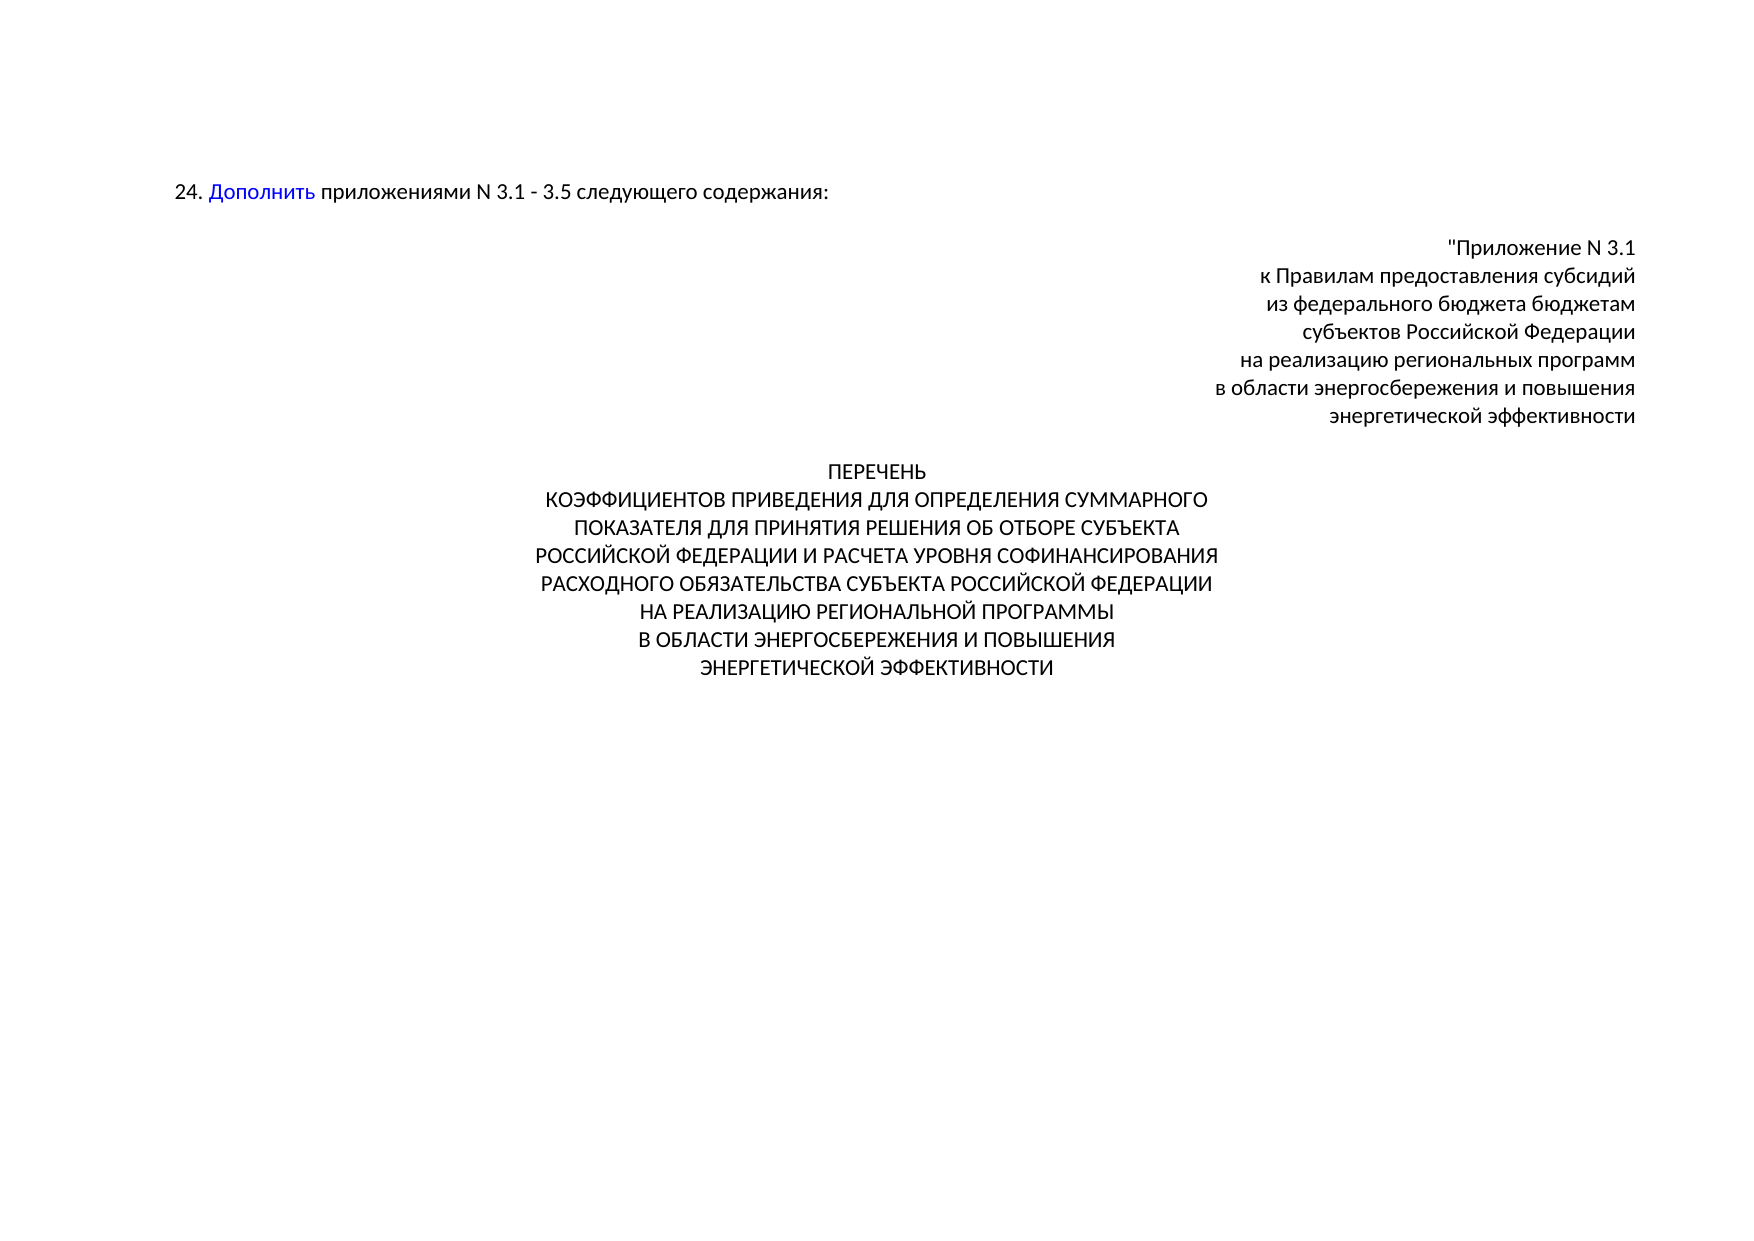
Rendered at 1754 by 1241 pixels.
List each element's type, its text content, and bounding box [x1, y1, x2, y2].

text субъектов Российской Федерации [118, 317, 1636, 345]
text на реализацию региональных программ [118, 345, 1636, 373]
text "Приложение N 3.1 [118, 233, 1636, 261]
text в области энергосбережения и повышения [118, 373, 1636, 401]
text НА РЕАЛИЗАЦИЮ РЕГИОНАЛЬНОЙ ПРОГРАММЫ [118, 597, 1636, 626]
text ПЕРЕЧЕНЬ [118, 457, 1636, 485]
text В ОБЛАСТИ ЭНЕРГОСБЕРЕЖЕНИЯ И ПОВЫШЕНИЯ [118, 626, 1636, 653]
text энергетической эффективности [118, 401, 1636, 429]
text КОЭФФИЦИЕНТОВ ПРИВЕДЕНИЯ ДЛЯ ОПРЕДЕЛЕНИЯ СУММАРНОГО [118, 485, 1636, 513]
text ЭНЕРГЕТИЧЕСКОЙ ЭФФЕКТИВНОСТИ [118, 653, 1636, 682]
text из федерального бюджета бюджетам [118, 289, 1636, 317]
text РАСХОДНОГО ОБЯЗАТЕЛЬСТВА СУБЪЕКТА РОССИЙСКОЙ ФЕДЕРАЦИИ [118, 569, 1636, 597]
text ПОКАЗАТЕЛЯ ДЛЯ ПРИНЯТИЯ РЕШЕНИЯ ОБ ОТБОРЕ СУБЪЕКТА [118, 513, 1636, 541]
text к Правилам предоставления субсидий [118, 261, 1636, 289]
text РОССИЙСКОЙ ФЕДЕРАЦИИ И РАСЧЕТА УРОВНЯ СОФИНАНСИРОВАНИЯ [118, 541, 1636, 569]
text 24. Дополнить приложениями N 3.1 - 3.5 следующего содержания: [118, 177, 1636, 205]
